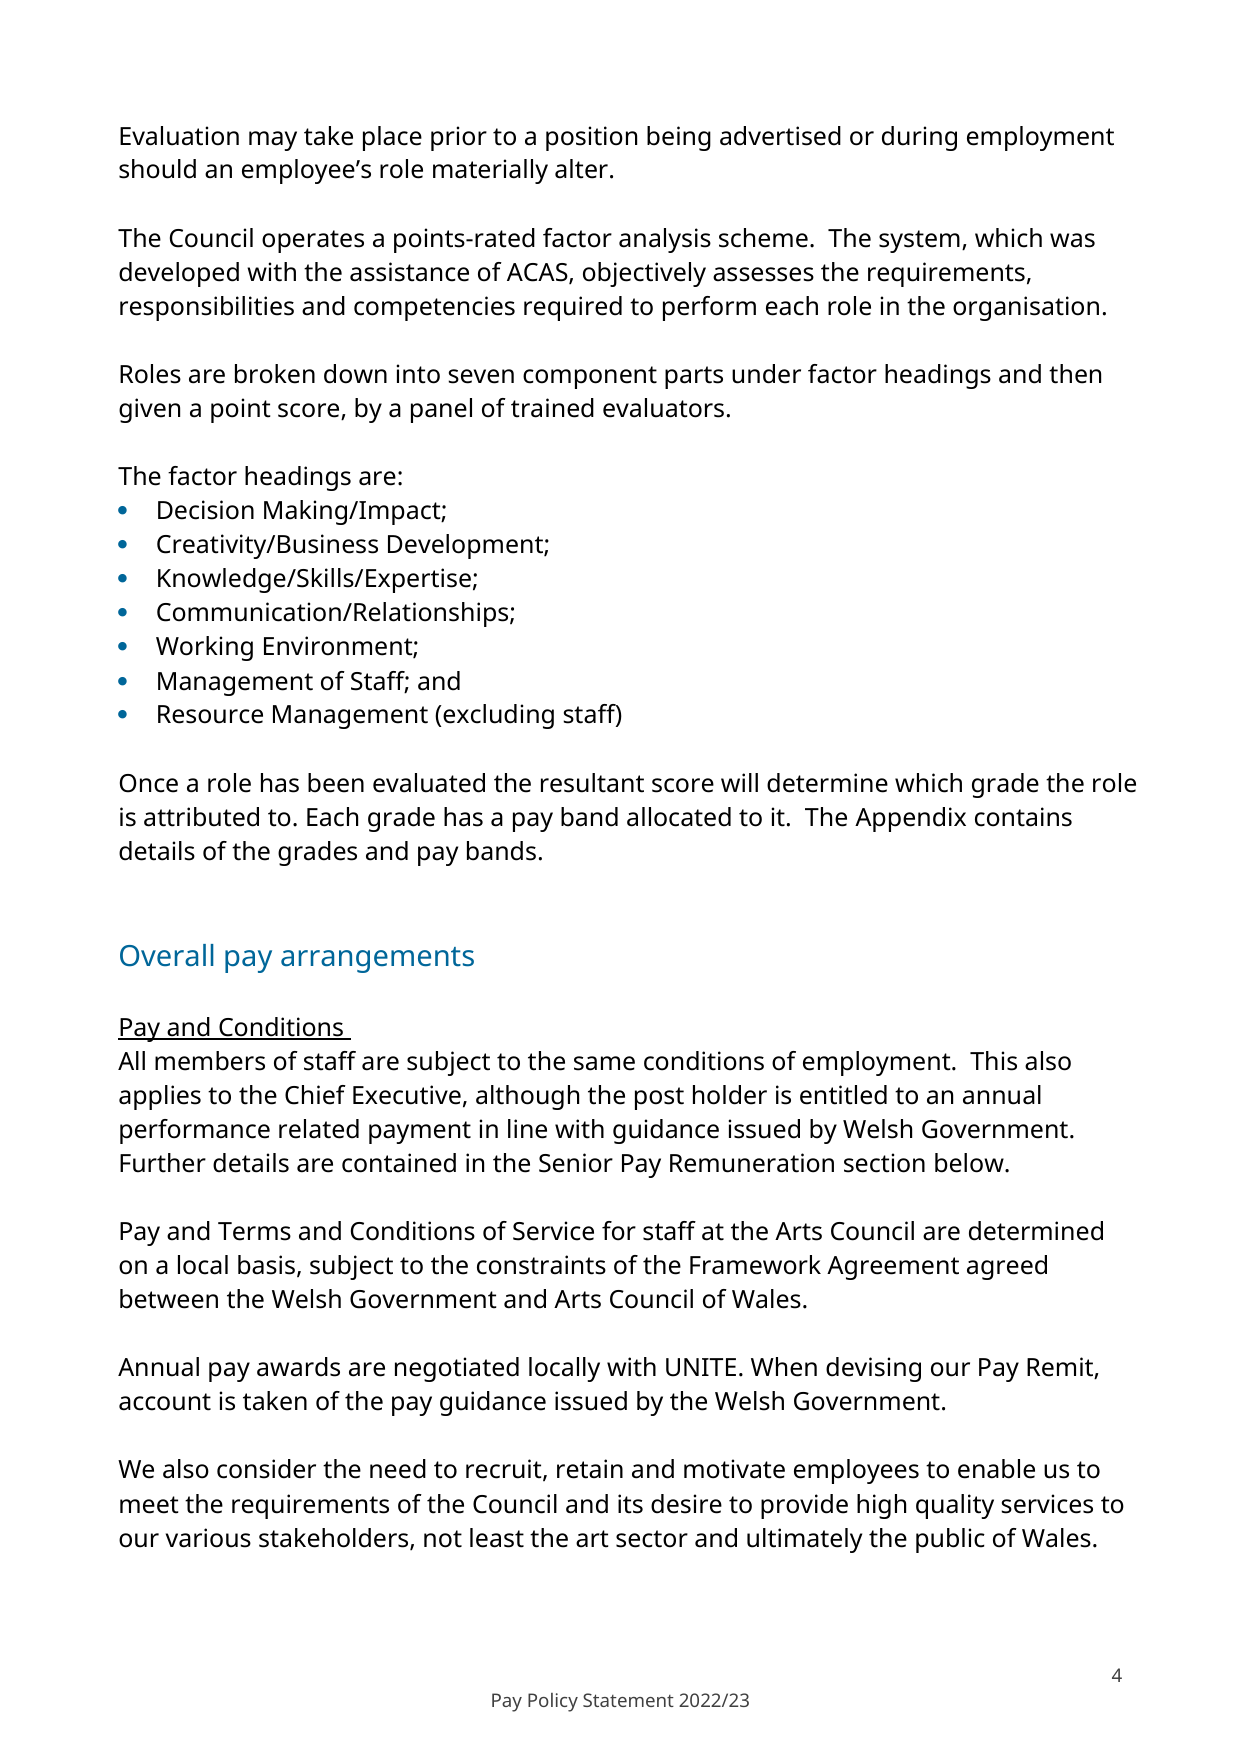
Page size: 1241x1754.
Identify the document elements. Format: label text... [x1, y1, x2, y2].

text Pay and Terms and Conditions of Service for staff at the Arts Council are determined on a local basis, subject to the constraints of the Framework Agreement agreed between the Welsh Government and Arts Council of Wales. [118, 1214, 1142, 1316]
list Creativity/Business Development; [118, 527, 1142, 561]
text We also consider the need to recruit, retain and motivate employees to enable us to meet the requirements of the Council and its desire to provide high quality services to our various stakeholders, not least the art sector and ultimately the public of Wales. [118, 1452, 1142, 1554]
list Decision Making/Impact; [118, 493, 1142, 527]
text The Council operates a points-rated factor analysis scheme. The system, which was developed with the assistance of ACAS, objectively assesses the requirements, responsibilities and competencies required to perform each role in the organisation. [118, 220, 1142, 322]
text The factor headings are: [118, 459, 1142, 493]
text Overall pay arrangements [118, 936, 1142, 975]
text Pay and Conditions [118, 1009, 1142, 1043]
text All members of staff are subject to the same conditions of employment. This also applies to the Chief Executive, although the post holder is entitled to an annual performance related payment in line with guidance issued by Welsh Government. Further details are contained in the Senior Pay Remuneration section below. [118, 1043, 1142, 1180]
list Working Environment; [118, 629, 1142, 663]
text Once a role has been evaluated the resultant score will determine which grade the role is attributed to. Each grade has a pay band allocated to it. The Appendix contains details of the grades and pay bands. [118, 765, 1142, 867]
text Roles are broken down into seven component parts under factor headings and then given a point score, by a panel of trained evaluators. [118, 357, 1142, 425]
list Communication/Relationships; [118, 595, 1142, 629]
list Management of Staff; and [118, 663, 1142, 697]
list Resource Management (excluding staff) [118, 697, 1142, 731]
text Evaluation may take place prior to a position being advertised or during employment should an employee’s role materially alter. [118, 118, 1142, 186]
text Annual pay awards are negotiated locally with UNITE. When devising our Pay Remit, account is taken of the pay guidance issued by the Welsh Government. [118, 1350, 1142, 1418]
list Knowledge/Skills/Expertise; [118, 561, 1142, 595]
